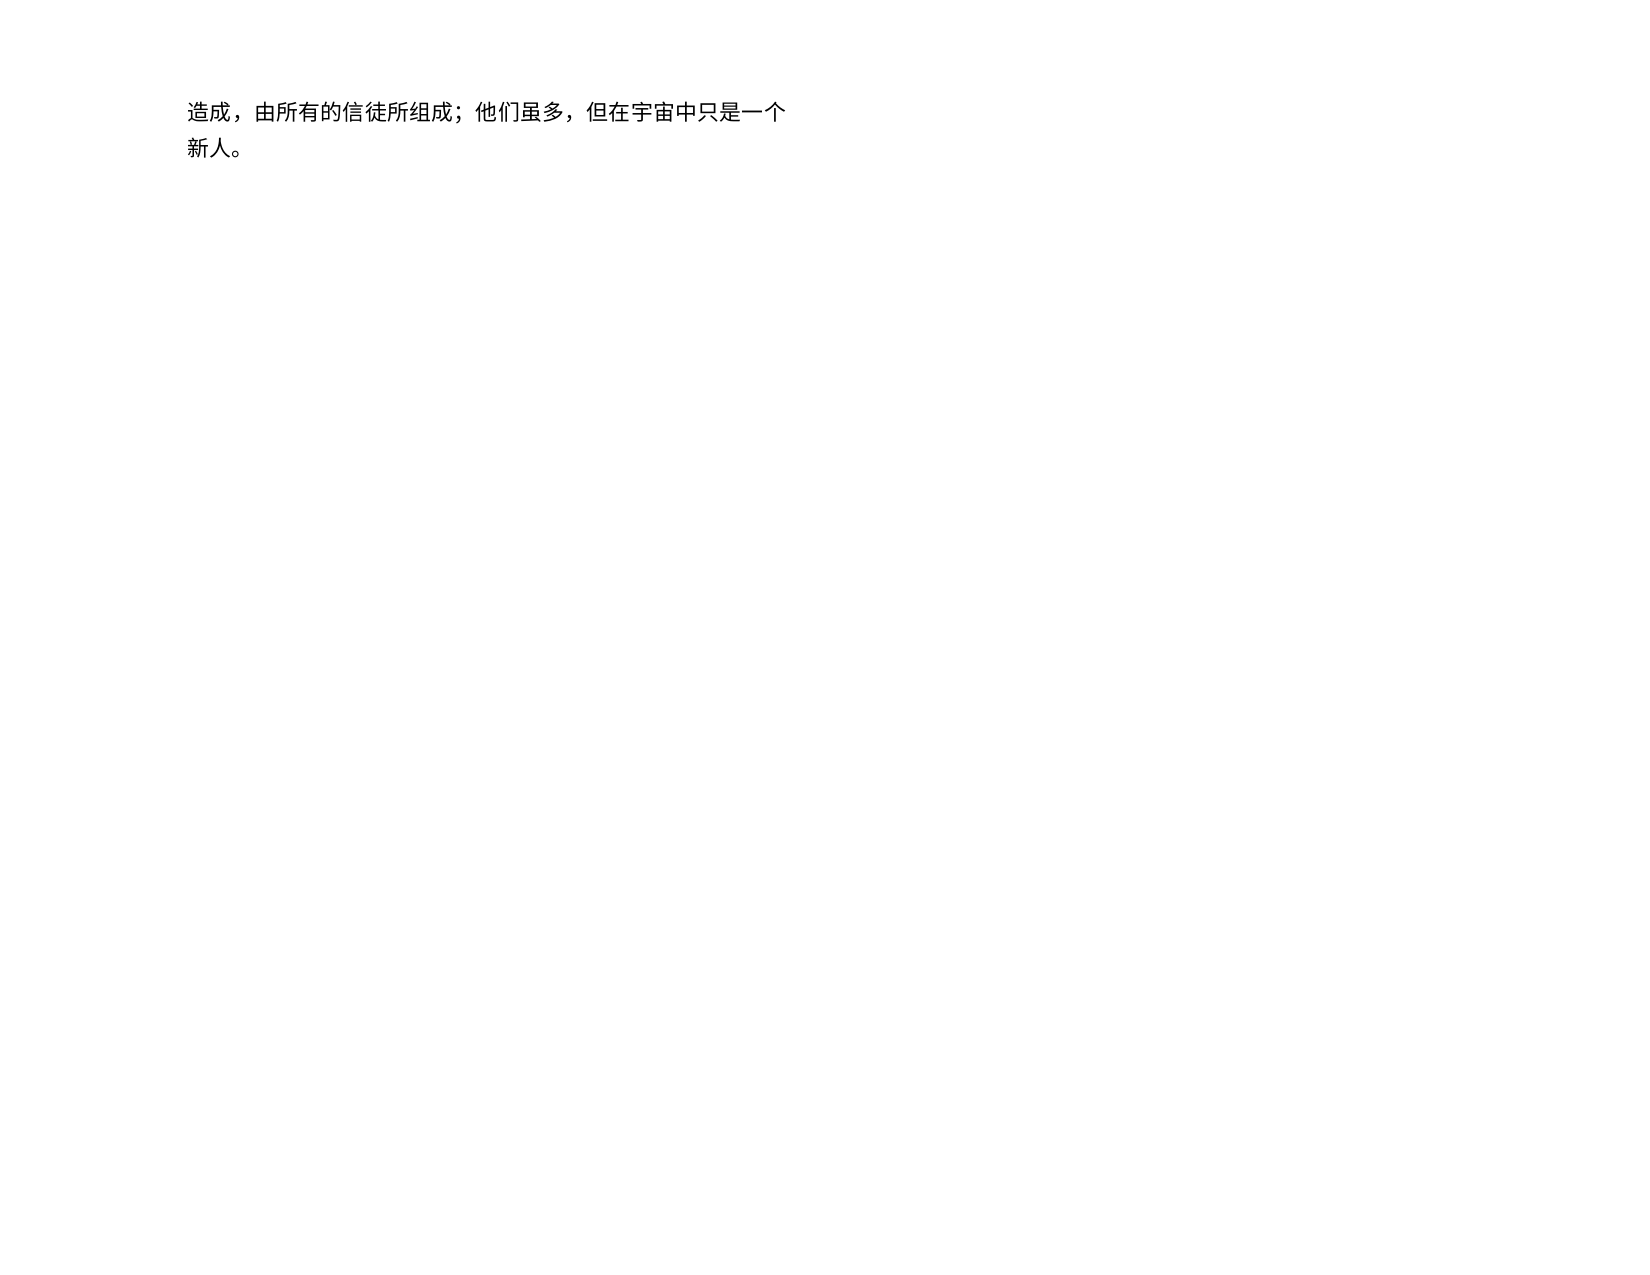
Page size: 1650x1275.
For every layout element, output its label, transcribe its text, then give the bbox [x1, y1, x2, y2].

list 基督将神的性情作到人性里，创造了一个新人，就是召会。召会是一个新人，是团体的，宇宙的，由犹太与外邦这两班人所造成，由所有的信徒所组成；他们虽多，但在宇宙中只是一个新人。 [150, 94, 787, 162]
